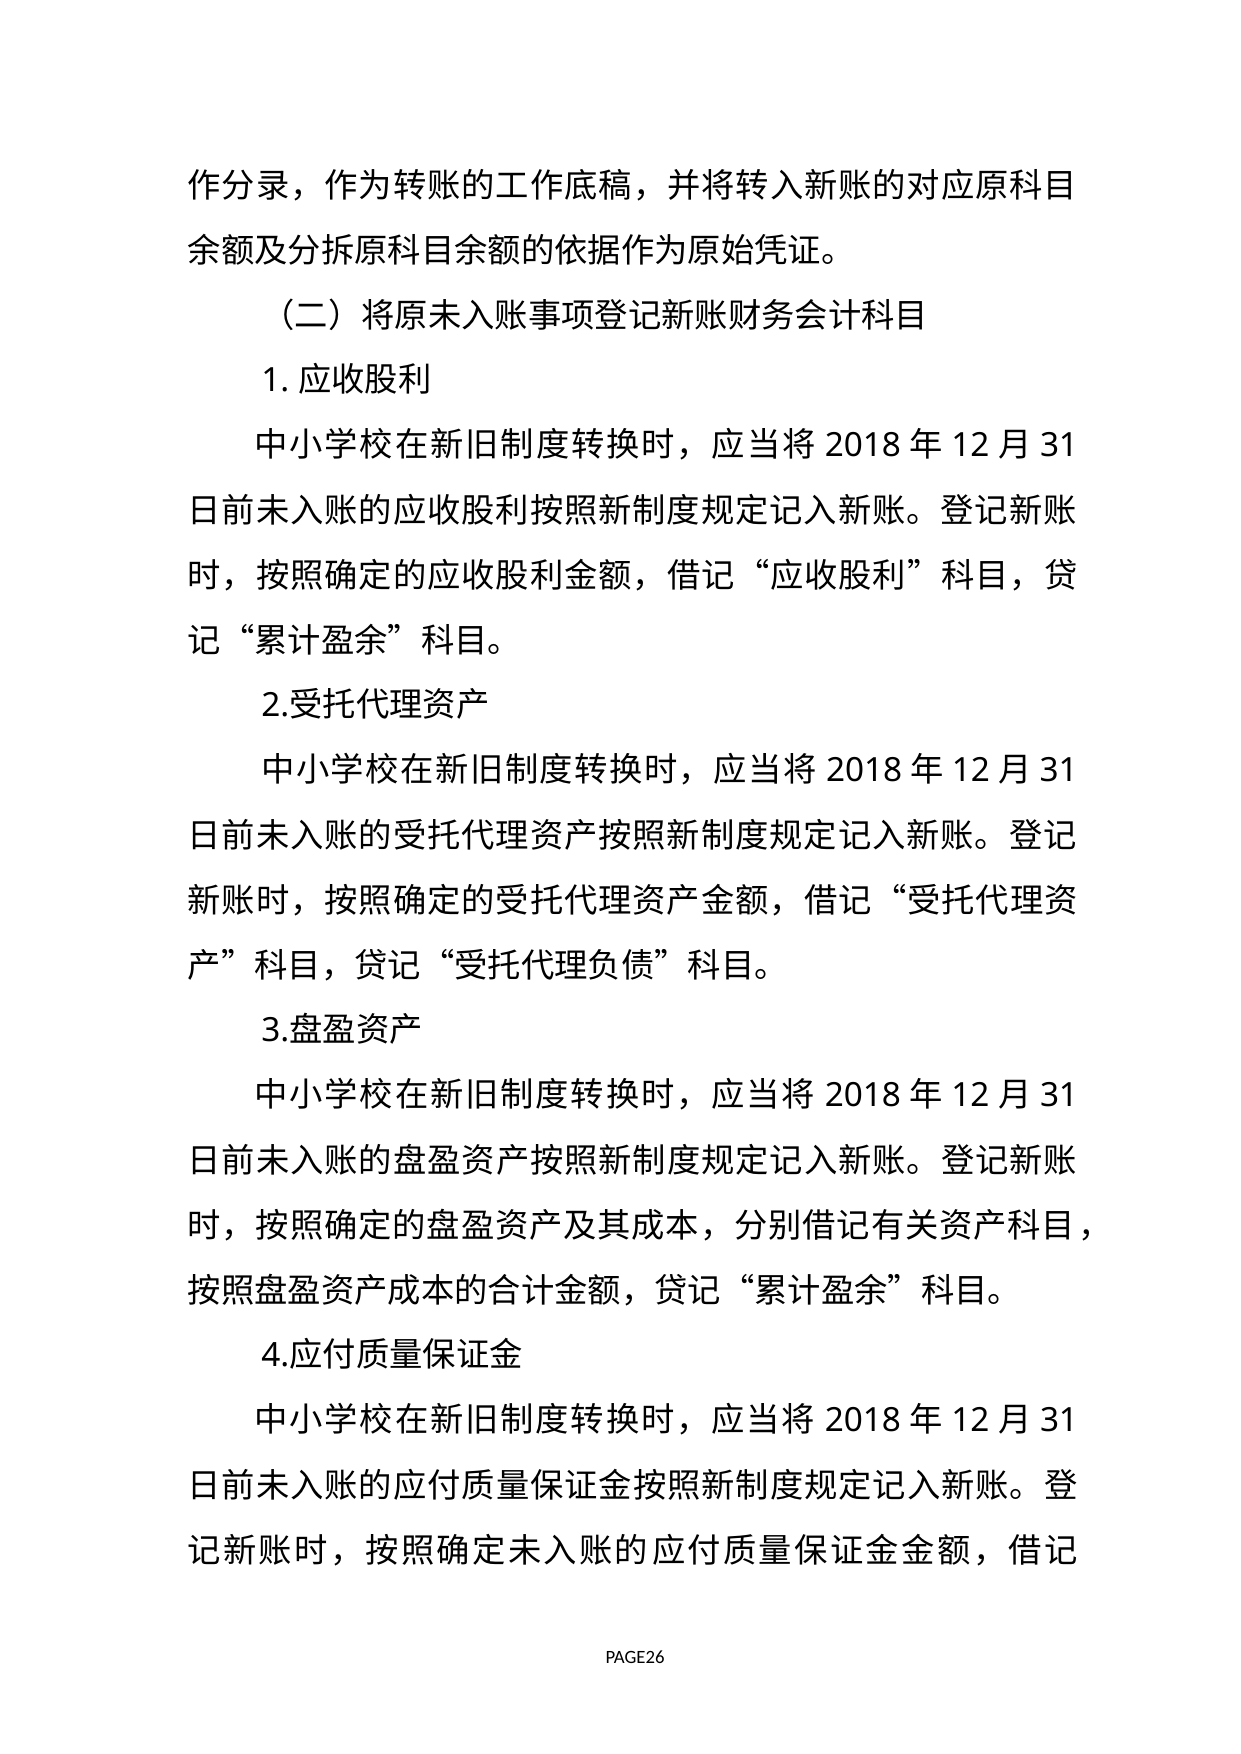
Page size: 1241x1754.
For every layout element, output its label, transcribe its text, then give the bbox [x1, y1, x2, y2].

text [187, 150, 1078, 280]
text 中小学校在新旧制度转换时，应当将2018年12月31日前未入账的应收股利按照新制度规定记入新账。登记新账时，按照确定的应收股利金额，借记“应收股利”科目，贷记“累计盈余”科目。 [187, 410, 1078, 670]
text 4.应付质量保证金 [187, 1320, 1078, 1385]
text 中小学校在新旧制度转换时，应当将2018年12月31日前未入账的盘盈资产按照新制度规定记入新账。登记新账时，按照确定的盘盈资产及其成本，分别借记有关资产科目，按照盘盈资产成本的合计金额，贷记“累计盈余”科目。 [187, 1060, 1078, 1320]
text 2.受托代理资产 [187, 670, 1078, 735]
text 1. 应收股利 [187, 345, 1078, 410]
text 中小学校在新旧制度转换时，应当将2018年12月31日前未入账的受托代理资产按照新制度规定记入新账。登记新账时，按照确定的受托代理资产金额，借记“受托代理资产”科目，贷记“受托代理负债”科目。 [187, 735, 1078, 995]
text （二）将原未入账事项登记新账财务会计科目 [187, 280, 1078, 345]
text 3.盘盈资产 [187, 995, 1078, 1060]
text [187, 1385, 1078, 1580]
